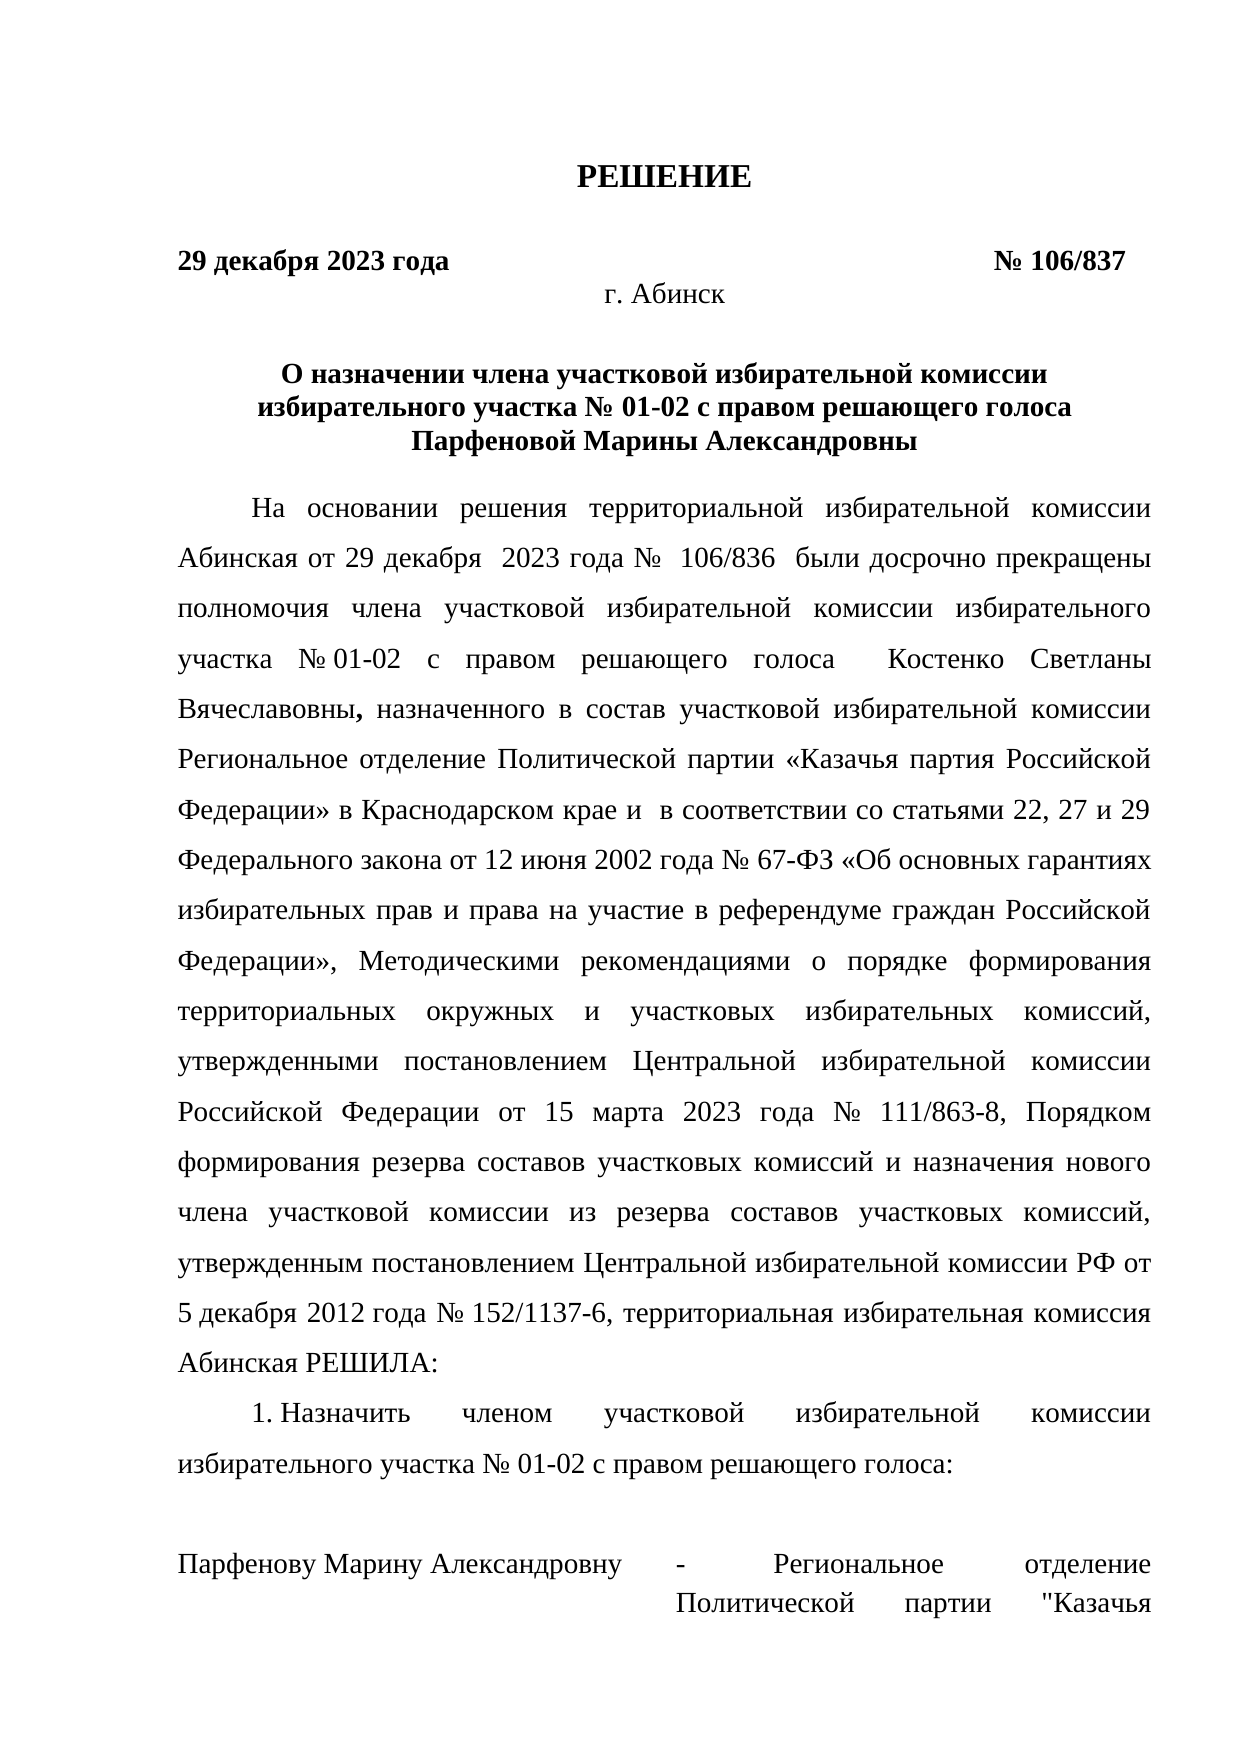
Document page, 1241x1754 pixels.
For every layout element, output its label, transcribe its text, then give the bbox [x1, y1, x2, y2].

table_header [166, 1547, 664, 1619]
table_header 29 декабря 2023 года [166, 243, 664, 276]
text На основании решения территориальной избирательной комиссии Абинская от 29 декабря 2023 года № 106/836 были досрочно прекращены полномочия члена участковой избирательной комиссии избирательного участка № 01-02 с правом решающего голоса Костенко Светланы Вячеславовны, назначенного в состав участковой избирательной комиссии Региональное отделение Политической партии «Казачья партия Российской Федерации» в Краснодарском крае и в соответствии со статьями 22, 27 и 29 Федерального закона от 12 июня 2002 года № 67-ФЗ «Об основных гарантиях избирательных прав и права на участие в референдуме граждан Российской Федерации», Методическими рекомендациями о порядке формирования территориальных окружных и участковых избирательных комиссий, утвержденными постановлением Центральной избирательной комиссии Российской Федерации от 15 марта 2023 года № 111/863-8, Порядком формирования резерва составов участковых комиссий и назначения нового члена участковой комиссии из резерва составов участковых комиссий, утвержденным постановлением Центральной избирательной комиссии РФ от 5 декабря 2012 года № 152/1137-6, территориальная избирательная комиссия Абинская РЕШИЛА: [177, 490, 1152, 1379]
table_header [664, 1547, 1163, 1619]
text Парфеновой Марины Александровны [177, 423, 1152, 456]
text О назначении члена участковой избирательной комиссии избирательного участка № 01-02 с правом решающего голоса [177, 356, 1152, 423]
text 1. Назначить членом участковой избирательной комиссии избирательного участка № 01-02 с правом решающего голоса: [177, 1396, 1152, 1479]
text РЕШЕНИЕ [177, 156, 1152, 195]
table_header № 106/837 [664, 243, 1163, 276]
text г. Абинск [177, 276, 1152, 310]
